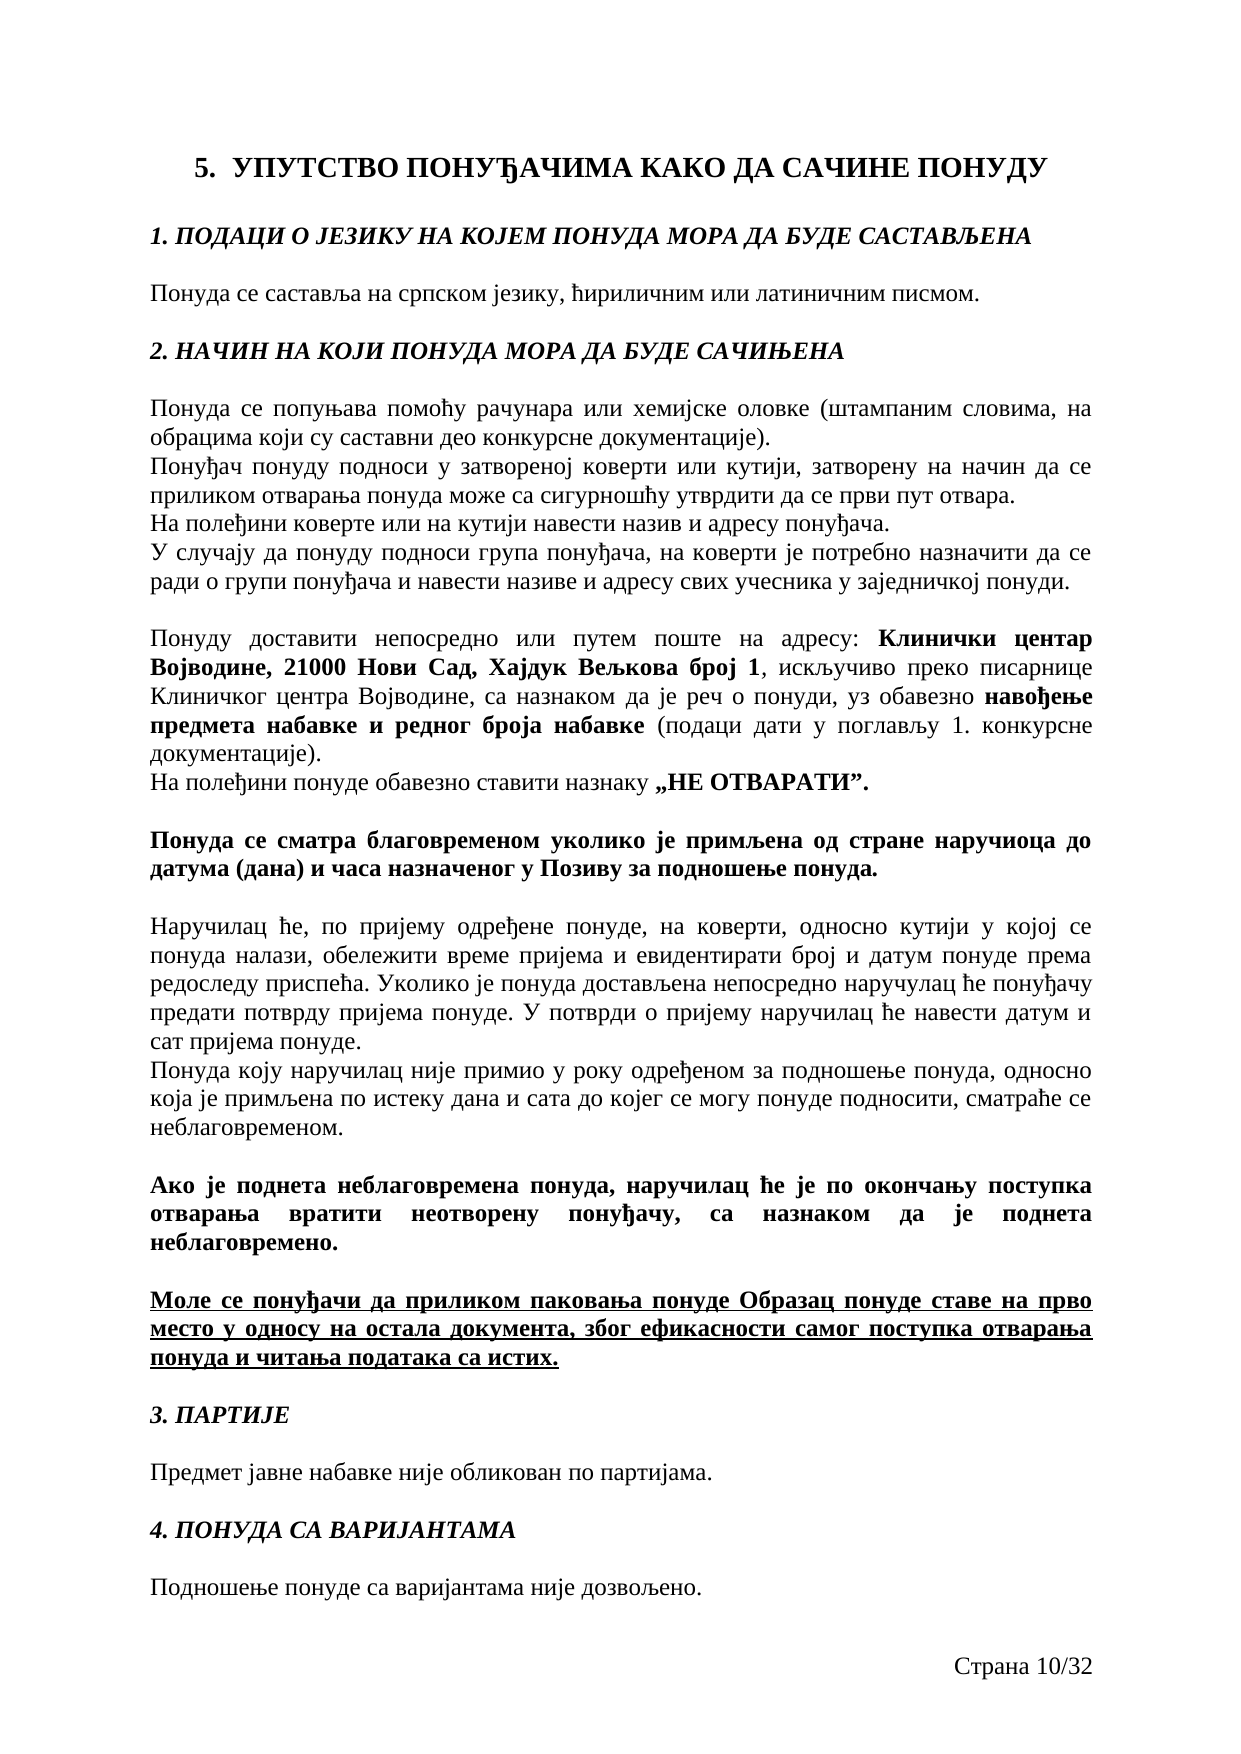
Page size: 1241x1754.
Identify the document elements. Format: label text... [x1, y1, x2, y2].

text Подношење понуде са варијантама није дозвољено. [150, 1572, 1093, 1601]
text Понуда се сматра благовременом уколико је примљена од стране наручиоца до датума (дана) и часа назначеног у Позиву за подношење понуда. [150, 825, 1093, 882]
text Понуда се саставља на српском језику, ћириличним или латиничним писмом. [150, 278, 1093, 307]
text На полеђини понуде обавезно ставити назнаку „НЕ ОТВАРАТИ”. [150, 767, 1093, 796]
text У случају да понуду подноси група понуђача, на коверти је потребно назначити да се ради о групи понуђача и навести називе и адресу свих учесника у заједничкој понуди. [150, 537, 1093, 595]
text Моле се понуђачи да приликом паковања понуде Образац понуде ставе на прво место у односу на остала документа, због ефикасности самог поступка отварања понуда и читања података са истих. [150, 1285, 1093, 1310]
text Понуда коју наручилац није примио у року одређеном за подношење понуда, односно која је примљена по истеку дана и сата до којег се могу понуде подносити, сматраће се неблаговременом. [150, 1055, 1093, 1141]
text 4. ПОНУДА СА ВАРИЈАНТАМА [150, 1515, 1093, 1543]
text Понуђач понуду подноси у затвореној коверти или кутији, затворену на начин да се приликом отварања понуда може са сигурношћу утврдити да се први пут отвара. [150, 451, 1093, 508]
text Ако је поднета неблаговремена понуда, наручилац ће је по окончању поступка отварања вратити неотворену понуђачу, са назнаком да је поднета неблаговремено. [150, 1170, 1093, 1256]
text Наручилац ће, по пријему одређене понуде, на коверти, односно кутији у којој се понуда налази, обележити време пријема и евидентирати број и датум понуде према редоследу приспећа. Уколико је понуда достављена непосредно наручулац ће понуђачу предати потврду пријема понуде. У потврди о пријему наручилац ће навести датум и сат пријема понуде. [150, 911, 1093, 1055]
text Моле се понуђачи да приликом паковања понуде Образац понуде ставе на прво место у односу на остала документа, због ефикасности самог поступка отварања понуда и читања података са истих. [150, 1311, 1093, 1338]
text На полеђини коверте или на кутији навести назив и адресу понуђача. [150, 508, 1093, 537]
text 1. ПОДАЦИ О ЈЕЗИКУ НА КОЈЕМ ПОНУДА МОРА ДА БУДЕ САСТАВЉЕНА [150, 221, 1093, 250]
text Моле се понуђачи да приликом паковања понуде Образац понуде ставе на прво место у односу на остала документа, због ефикасности самог поступка отварања понуда и читања података са истих. [150, 1340, 1093, 1371]
text 3. ПАРТИЈЕ [150, 1400, 1093, 1428]
text Понуда се попуњава помоћу рачунара или хемијске оловке (штампаним словима, на обрацима који су саставни део конкурсне документације). [150, 393, 1093, 451]
text 2. НАЧИН НА КОЈИ ПОНУДА МОРА ДА БУДЕ САЧИЊЕНА [150, 336, 1093, 365]
subtitle УПУТСТВО ПОНУЂАЧИМА КАКО ДА САЧИНЕ ПОНУДУ [150, 150, 1093, 183]
text Понуду доставити непосредно или путем поште на адресу: Клинички центар Војводине, 21000 Нови Сад, Хајдук Вељкова број 1, искључиво преко писарнице Клиничког центра Војводине, са назнаком да је реч о понуди, уз обавезно навођење предмета набавке и редног броја набавке (подаци дати у поглављу 1. конкурсне документације). [150, 623, 1093, 767]
text Предмет јавне набавке ниje обликован по партијама. [150, 1457, 1093, 1486]
